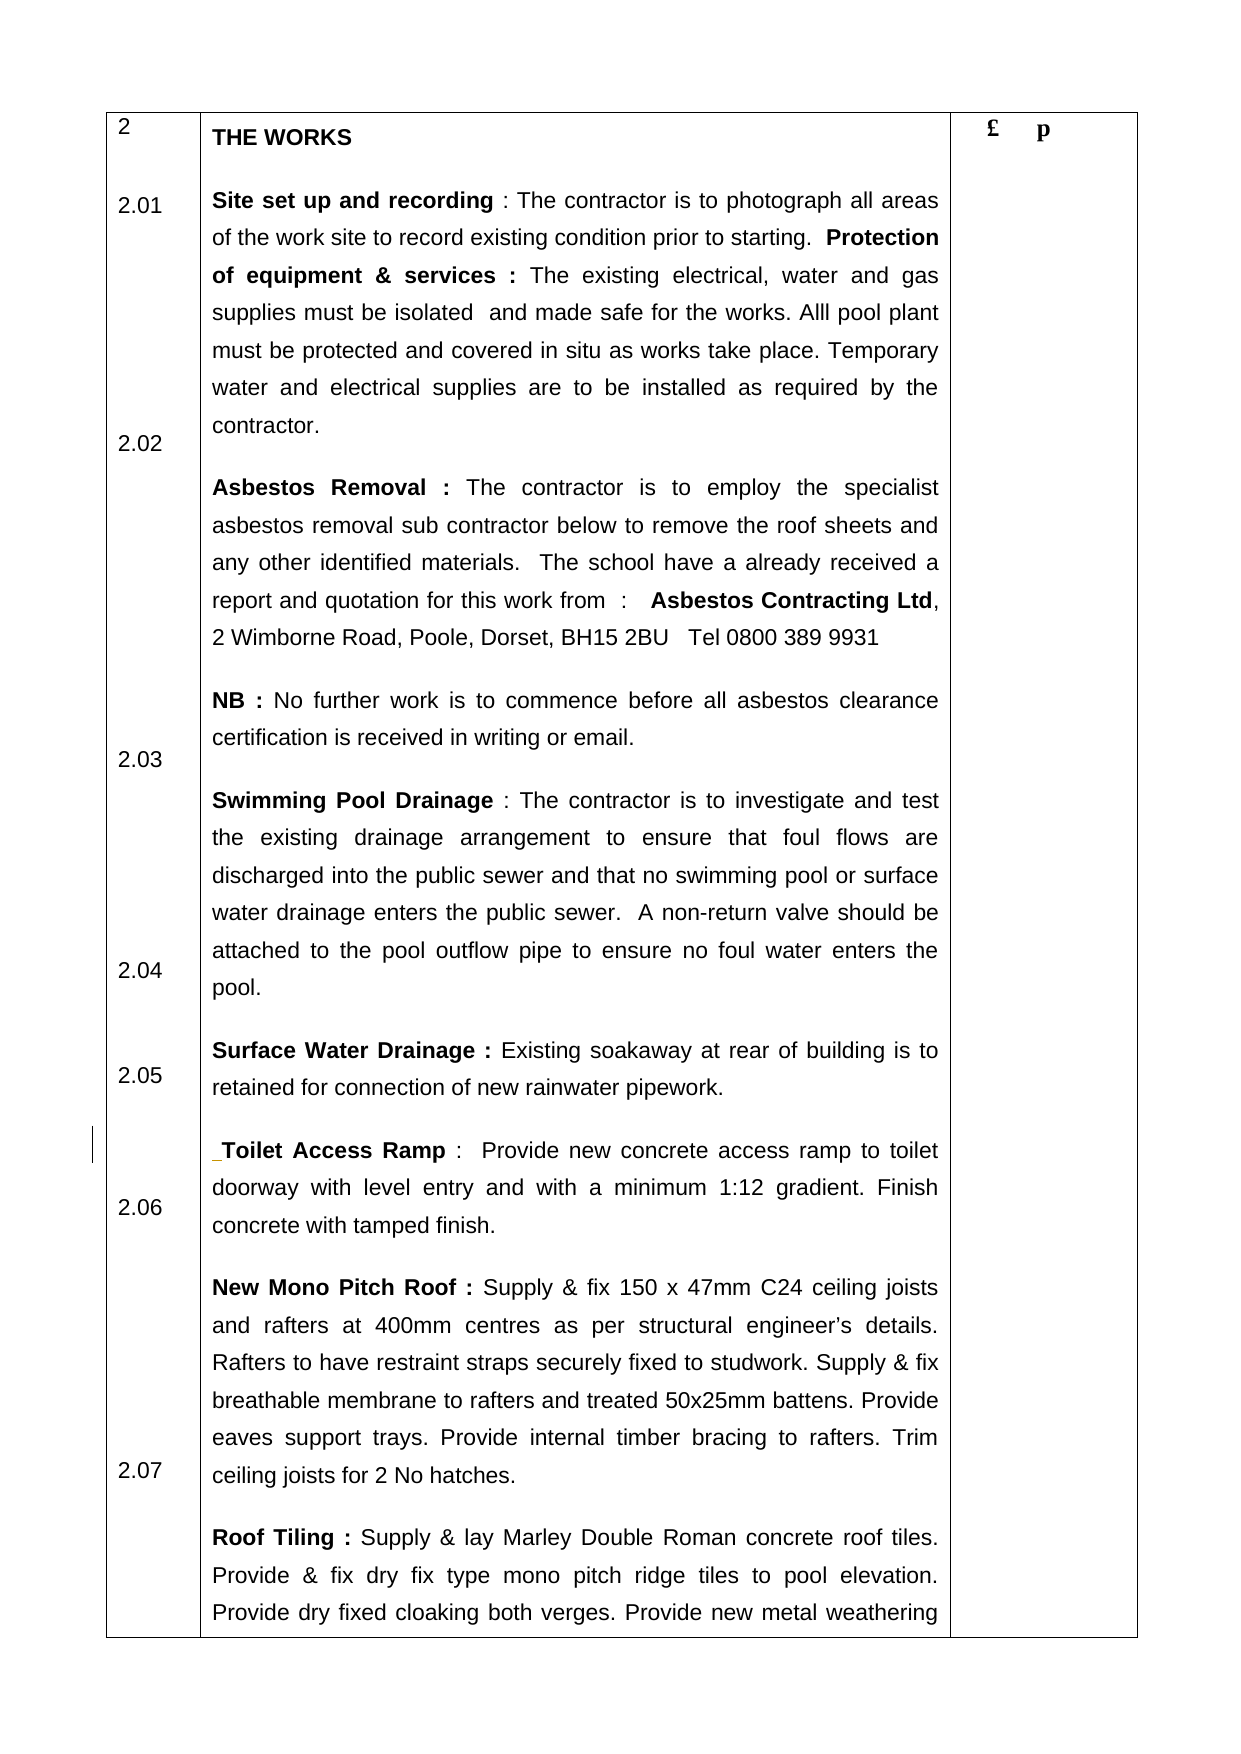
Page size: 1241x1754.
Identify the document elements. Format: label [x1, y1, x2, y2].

table_header [201, 113, 950, 1637]
table_header [951, 113, 1137, 1637]
table_header [107, 113, 200, 1637]
